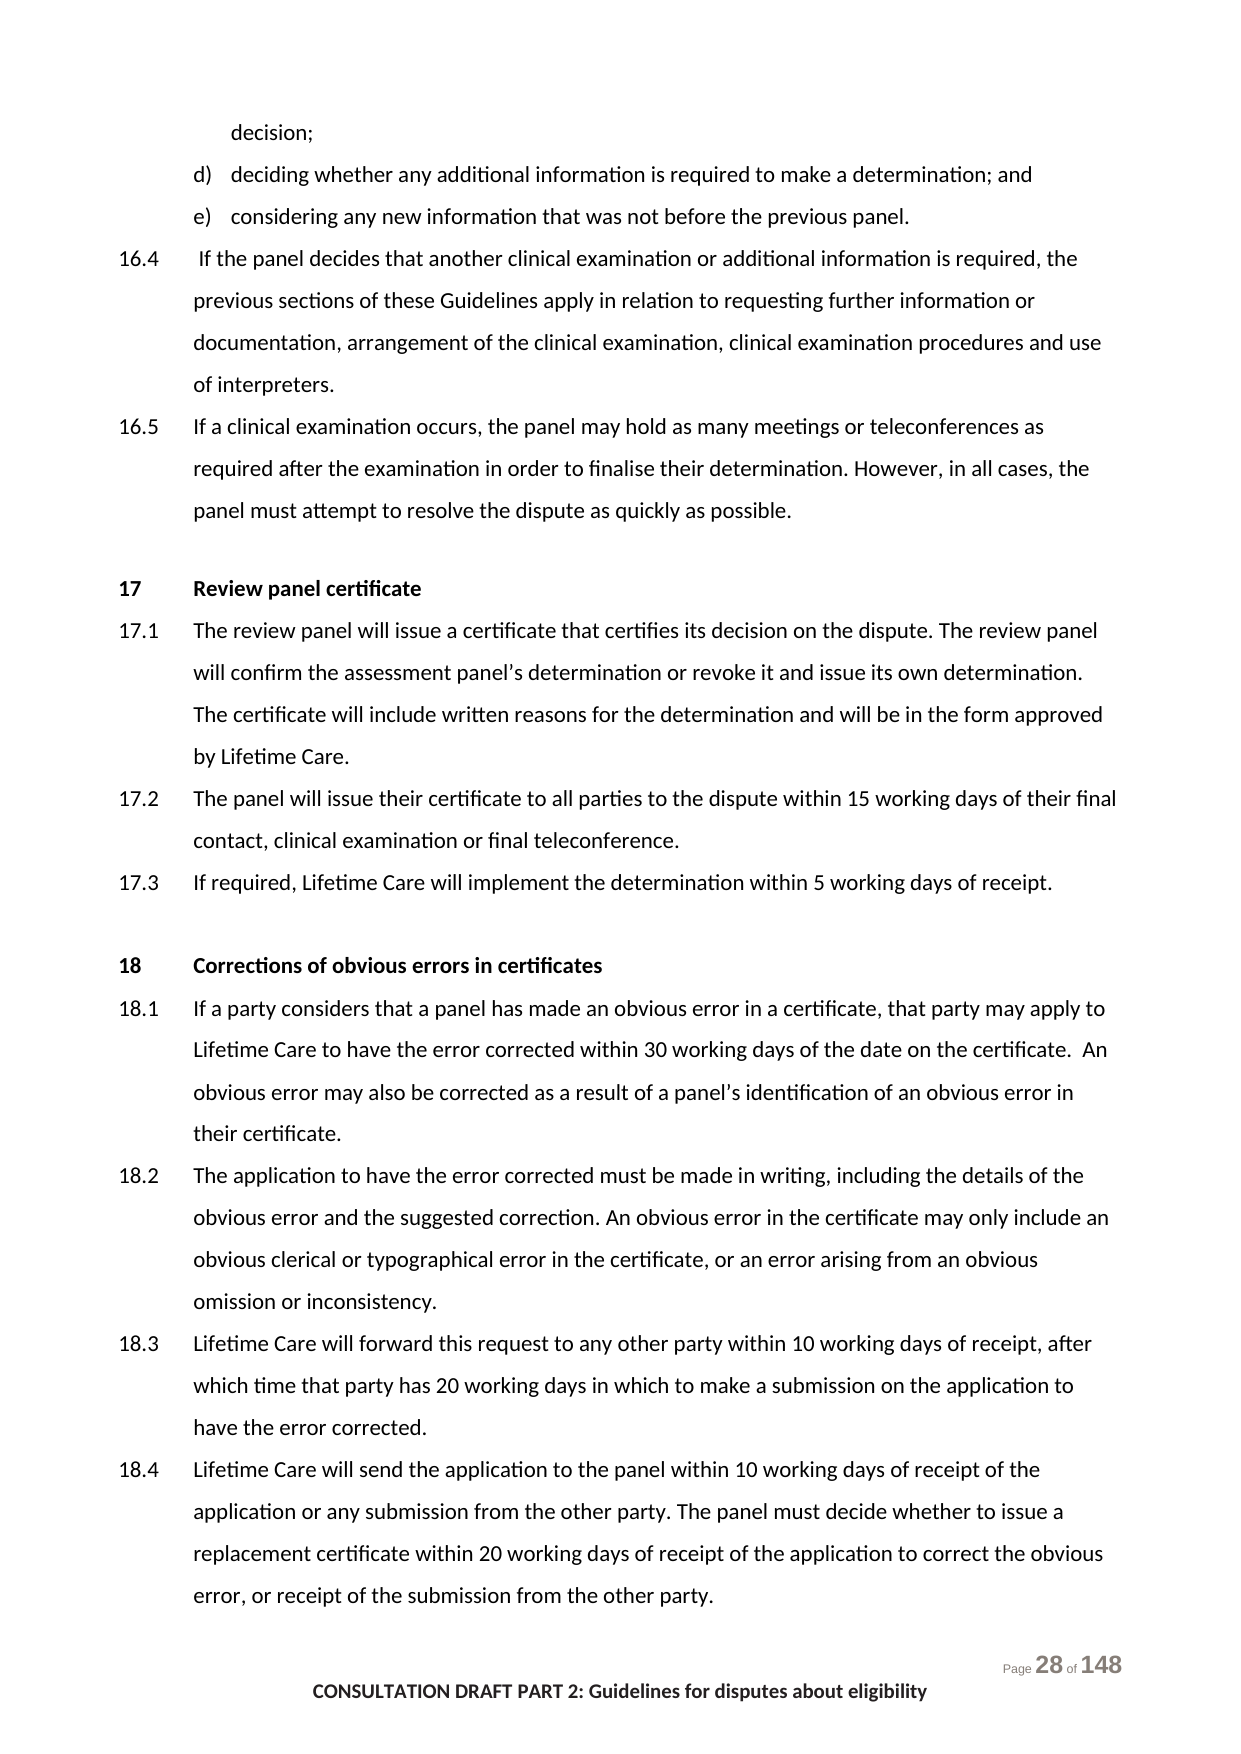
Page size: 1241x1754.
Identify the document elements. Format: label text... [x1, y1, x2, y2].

text 16.5 If a clinical examination occurs, the panel may hold as many meetings or teleconferences as required after the examination in order to finalise their determination. However, in all cases, the panel must attempt to resolve the dispute as quickly as possible. [118, 412, 1122, 524]
text 18 Corrections of obvious errors in certificates [118, 952, 1122, 980]
text 17 Review panel certificate [118, 574, 1122, 602]
text 18.3 Lifetime Care will forward this request to any other party within 10 working days of receipt, after which time that party has 20 working days in which to make a submission on the application to have the error corrected. [118, 1329, 1122, 1441]
text 16.4 If the panel decides that another clinical examination or additional information is required, the previous sections of these Guidelines apply in relation to requesting further information or documentation, arrangement of the clinical examination, clinical examination procedures and use of interpreters. [118, 244, 1122, 398]
text 17.3 If required, Lifetime Care will implement the determination within 5 working days of receipt. [118, 868, 1122, 896]
text 17.2 The panel will issue their certificate to all parties to the dispute within 15 working days of their final contact, clinical examination or final teleconference. [118, 784, 1122, 854]
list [193, 118, 1122, 146]
list considering any new information that was not before the previous panel. [193, 202, 1122, 230]
text 18.4 Lifetime Care will send the application to the panel within 10 working days of receipt of the application or any submission from the other party. The panel must decide whether to issue a replacement certificate within 20 working days of receipt of the application to correct the obvious error, or receipt of the submission from the other party. [118, 1455, 1122, 1609]
list deciding whether any additional information is required to make a determination; and [193, 160, 1122, 188]
text 17.1 The review panel will issue a certificate that certifies its decision on the dispute. The review panel will confirm the assessment panel’s determination or revoke it and issue its own determination. The certificate will include written reasons for the determination and will be in the form approved by Lifetime Care. [118, 616, 1122, 770]
text 18.2 The application to have the error corrected must be made in writing, including the details of the obvious error and the suggested correction. An obvious error in the certificate may only include an obvious clerical or typographical error in the certificate, or an error arising from an obvious omission or inconsistency. [118, 1162, 1122, 1316]
text 18.1 If a party considers that a panel has made an obvious error in a certificate, that party may apply to Lifetime Care to have the error corrected within 30 working days of the date on the certificate. An obvious error may also be corrected as a result of a panel’s identification of an obvious error in their certificate. [118, 994, 1122, 1148]
